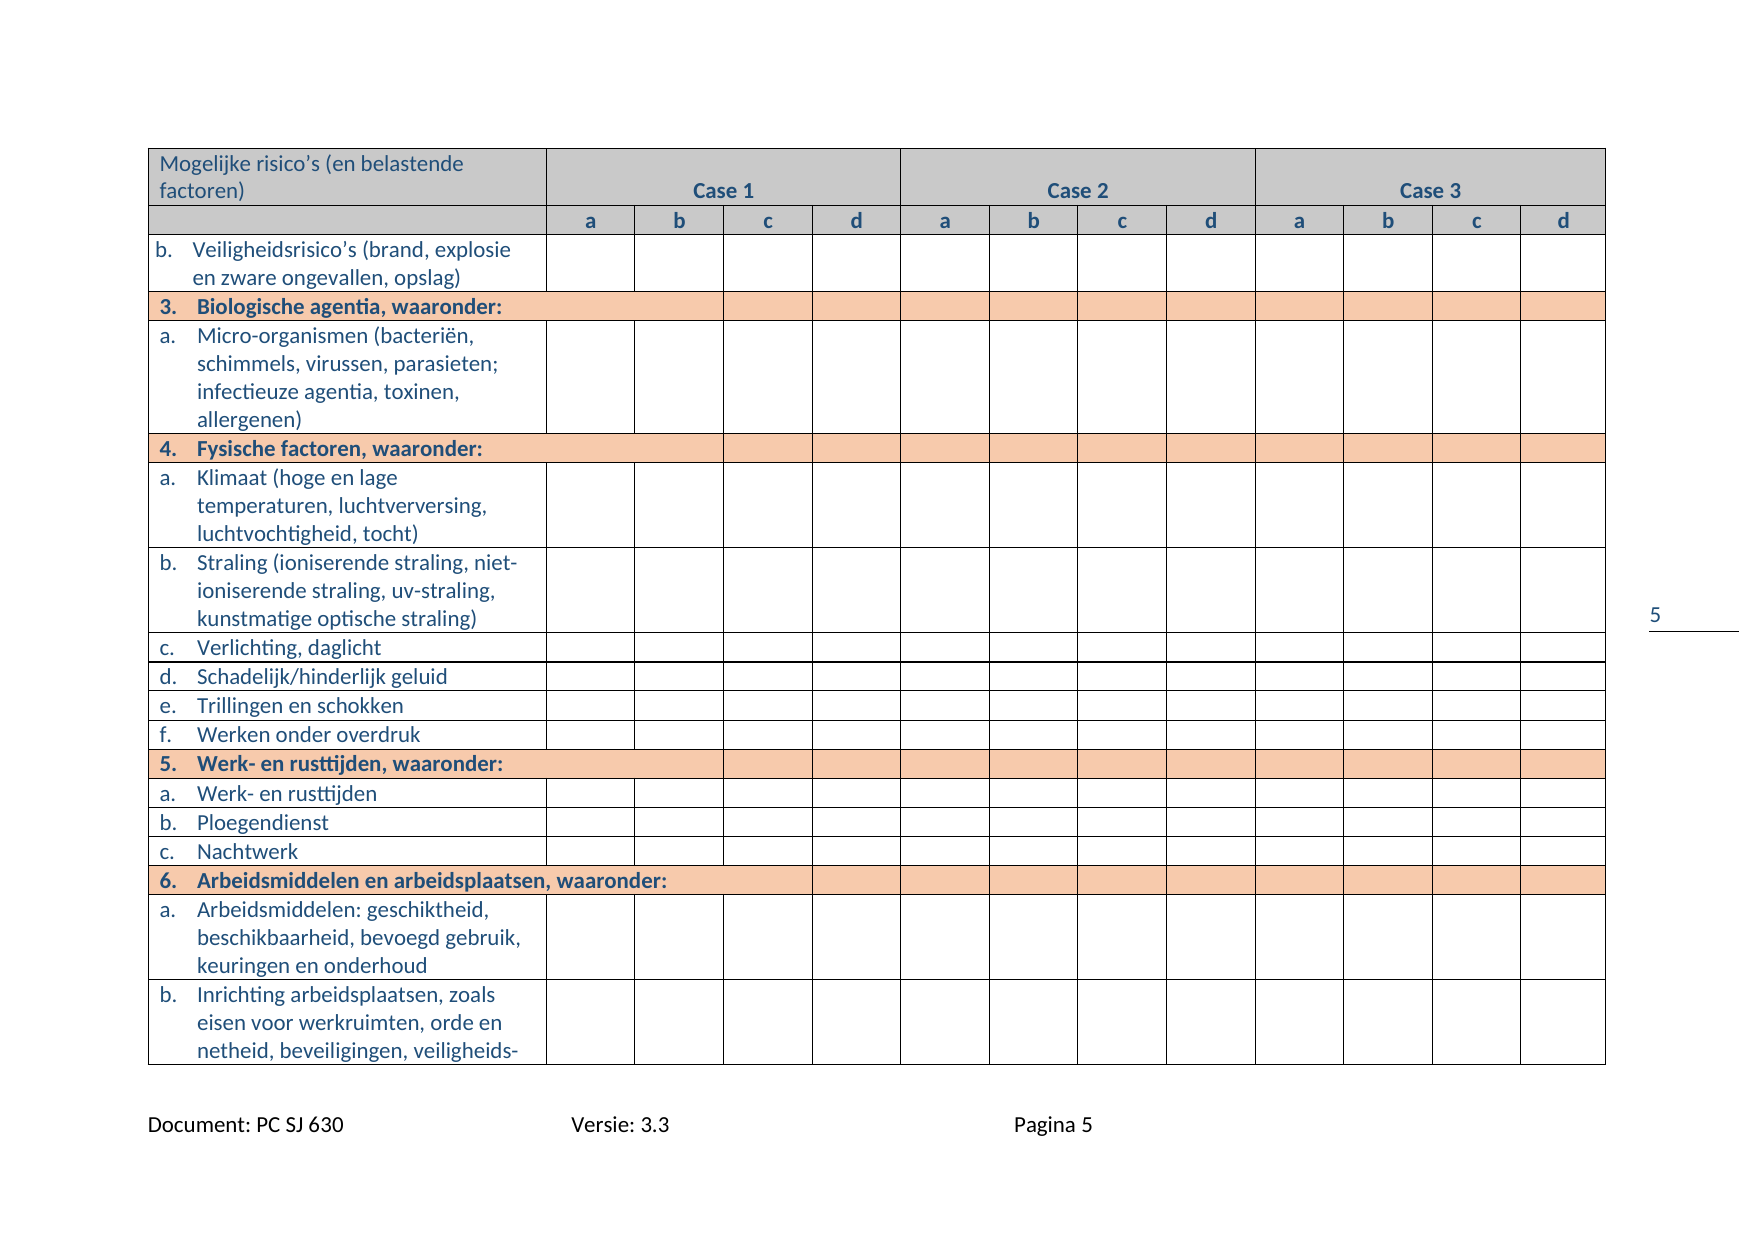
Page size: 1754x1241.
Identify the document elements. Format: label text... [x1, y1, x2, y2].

table_cell [635, 808, 723, 836]
table_cell [547, 463, 634, 547]
table_cell [1344, 980, 1432, 1064]
table_cell [1433, 292, 1520, 320]
table_cell Verlichting, daglicht [149, 633, 546, 661]
table_cell [901, 548, 989, 632]
table_cell b [635, 206, 723, 234]
table_cell [1167, 721, 1255, 748]
table_cell [990, 866, 1077, 894]
table_cell [1078, 292, 1166, 320]
table_cell [1433, 321, 1520, 433]
table_cell [1521, 434, 1605, 462]
table_cell [1256, 750, 1343, 778]
table_cell [1256, 980, 1343, 1064]
table_cell [1521, 463, 1605, 547]
table_cell b [1344, 206, 1432, 234]
table_cell [1167, 808, 1255, 836]
table_cell [1167, 980, 1255, 1064]
table_cell [813, 808, 900, 836]
table_cell [1256, 691, 1343, 719]
table_cell [1433, 548, 1520, 632]
table_cell [1167, 866, 1255, 894]
table_cell Schadelijk/hinderlijk geluid [149, 663, 546, 690]
table_cell [1433, 663, 1520, 690]
table_cell [635, 548, 723, 632]
table_cell [1078, 691, 1166, 719]
table_cell Arbeidsmiddelen: geschiktheid, beschikbaarheid, bevoegd gebruik, keuringen en onderhoud [149, 895, 546, 979]
table_cell [1521, 980, 1605, 1064]
table_cell [1256, 434, 1343, 462]
table_cell [1256, 837, 1343, 865]
table_cell Ploegendienst [149, 808, 546, 836]
table_cell [813, 895, 900, 979]
table_cell [813, 663, 900, 690]
table_cell [901, 321, 989, 433]
table_cell [1167, 633, 1255, 661]
table_cell Klimaat (hoge en lage temperaturen, luchtverversing, luchtvochtigheid, tocht) [149, 463, 546, 547]
table_cell [1344, 633, 1432, 661]
table_cell [1433, 721, 1520, 748]
table_cell [1344, 750, 1432, 778]
table_cell [901, 235, 989, 291]
table_cell [1433, 895, 1520, 979]
table_cell Micro-organismen (bacteriën, schimmels, virussen, parasieten; infectieuze agentia, toxinen, allergenen) [149, 321, 546, 433]
table_cell [1344, 837, 1432, 865]
table_cell [990, 321, 1077, 433]
table_cell [1078, 779, 1166, 807]
table_cell [901, 837, 989, 865]
table_cell [990, 548, 1077, 632]
table_cell [1167, 779, 1255, 807]
table_cell [901, 866, 989, 894]
table_cell a [547, 206, 634, 234]
table_cell [1167, 292, 1255, 320]
table_cell [547, 633, 634, 661]
table_cell [1256, 808, 1343, 836]
table_cell [635, 633, 723, 661]
table_cell Biologische agentia, waaronder: [149, 292, 723, 320]
table_cell [813, 691, 900, 719]
table_cell [1078, 866, 1166, 894]
table_cell [990, 721, 1077, 748]
table_cell [547, 663, 634, 690]
table_cell [547, 235, 634, 291]
table_cell [1167, 548, 1255, 632]
table_cell [1167, 895, 1255, 979]
table_cell [1521, 633, 1605, 661]
table_cell [990, 463, 1077, 547]
table_cell [1256, 321, 1343, 433]
table_cell [1167, 434, 1255, 462]
table_cell [813, 463, 900, 547]
table_cell [547, 895, 634, 979]
table_cell [1521, 691, 1605, 719]
table_cell [901, 721, 989, 748]
table_cell [1078, 837, 1166, 865]
table_cell d [1167, 206, 1255, 234]
table_cell [990, 235, 1077, 291]
table_cell [1256, 463, 1343, 547]
table_cell [990, 980, 1077, 1064]
table_cell [1256, 779, 1343, 807]
table_cell [1344, 292, 1432, 320]
table_cell [1256, 292, 1343, 320]
table_cell [990, 808, 1077, 836]
table_cell [813, 750, 900, 778]
table_cell [990, 633, 1077, 661]
table_cell [1344, 808, 1432, 836]
table_cell [635, 779, 723, 807]
table_cell [1433, 779, 1520, 807]
table_cell [1078, 463, 1166, 547]
table_cell [901, 292, 989, 320]
table_cell [1521, 321, 1605, 433]
table_cell [635, 463, 723, 547]
table_cell [1433, 980, 1520, 1064]
table_cell [547, 779, 634, 807]
table_cell [813, 721, 900, 748]
table_cell [901, 779, 989, 807]
table_cell [724, 721, 812, 748]
table_cell [813, 434, 900, 462]
table_cell [724, 691, 812, 719]
table_cell [1078, 980, 1166, 1064]
table_cell [635, 663, 723, 690]
table_cell [1521, 235, 1605, 291]
table_cell [813, 292, 900, 320]
table_cell c [1433, 206, 1520, 234]
table_cell a [1256, 206, 1343, 234]
table_cell [635, 837, 723, 865]
table_cell [1078, 808, 1166, 836]
table_cell [813, 779, 900, 807]
table_cell [724, 808, 812, 836]
table_cell [724, 895, 812, 979]
table_cell [1256, 235, 1343, 291]
table_cell [1344, 895, 1432, 979]
table_cell [1078, 434, 1166, 462]
table_cell [724, 633, 812, 661]
table_cell c [724, 206, 812, 234]
table_cell [901, 808, 989, 836]
table_cell [635, 691, 723, 719]
table_cell d [1521, 206, 1605, 234]
table_cell [1078, 750, 1166, 778]
table_cell [1521, 895, 1605, 979]
table_cell [1433, 866, 1520, 894]
table_cell [990, 434, 1077, 462]
table_cell [1256, 548, 1343, 632]
table_cell [547, 321, 634, 433]
table_cell [901, 463, 989, 547]
table_cell [990, 837, 1077, 865]
table_cell [724, 434, 812, 462]
table_cell Nachtwerk [149, 837, 546, 865]
table_cell [1344, 434, 1432, 462]
table_cell [635, 980, 723, 1064]
table_cell [901, 434, 989, 462]
table_cell [1433, 633, 1520, 661]
table_cell [1167, 463, 1255, 547]
table_cell [635, 321, 723, 433]
table_cell [635, 895, 723, 979]
table_cell [1344, 548, 1432, 632]
table_cell [1256, 721, 1343, 748]
table_cell [990, 750, 1077, 778]
table_cell b [990, 206, 1077, 234]
table_cell [724, 779, 812, 807]
table_cell [724, 235, 812, 291]
table_cell Straling (ioniserende straling, niet-ioniserende straling, uv-straling, kunstmatige optische straling) [149, 548, 546, 632]
table_cell [1344, 866, 1432, 894]
table_cell [813, 235, 900, 291]
table_cell [1433, 434, 1520, 462]
table_cell [1344, 691, 1432, 719]
table_cell Trillingen en schokken [149, 691, 546, 719]
table_cell c [1078, 206, 1166, 234]
table_header Case 3 [1256, 149, 1605, 205]
table_cell [149, 206, 546, 234]
table_cell [1521, 663, 1605, 690]
table_cell [1521, 837, 1605, 865]
table_cell [1344, 463, 1432, 547]
table_cell [990, 663, 1077, 690]
table_cell [1256, 866, 1343, 894]
table_cell [724, 750, 812, 778]
table_cell [1167, 691, 1255, 719]
table_cell [1344, 779, 1432, 807]
table_cell [724, 548, 812, 632]
table_cell [547, 808, 634, 836]
table_cell [901, 980, 989, 1064]
table_cell [547, 721, 634, 748]
table_cell [724, 321, 812, 433]
table_cell [1521, 779, 1605, 807]
table_cell [1433, 235, 1520, 291]
table_cell Arbeidsmiddelen en arbeidsplaatsen, waaronder: [149, 866, 812, 894]
table_header Case 1 [547, 149, 900, 205]
table_cell Werk- en rusttijden [149, 779, 546, 807]
table_cell [1167, 750, 1255, 778]
table_cell [813, 633, 900, 661]
table_cell [813, 321, 900, 433]
table_header Mogelijke risico’s (en belastende factoren) [149, 149, 546, 205]
table_cell [724, 663, 812, 690]
table_cell [724, 463, 812, 547]
table_cell [1256, 663, 1343, 690]
table_cell [1078, 548, 1166, 632]
table_cell Fysische factoren, waaronder: [149, 434, 723, 462]
table_cell [1433, 463, 1520, 547]
table_cell [1344, 663, 1432, 690]
table_cell [635, 721, 723, 748]
table_cell Veiligheidsrisico’s (brand, explosie en zware ongevallen, opslag) [149, 235, 546, 291]
table_cell [813, 866, 900, 894]
table_cell [1078, 895, 1166, 979]
table_cell [1521, 750, 1605, 778]
table_cell [901, 750, 989, 778]
table_cell [990, 779, 1077, 807]
table_cell [990, 691, 1077, 719]
table_cell [1521, 866, 1605, 894]
table_cell [1078, 321, 1166, 433]
table_cell [1078, 721, 1166, 748]
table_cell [149, 980, 546, 1064]
table_cell [901, 633, 989, 661]
table_cell [547, 548, 634, 632]
table_cell [1433, 808, 1520, 836]
table_cell [1167, 235, 1255, 291]
table_cell Werken onder overdruk [149, 721, 546, 748]
table_cell [1256, 895, 1343, 979]
table_cell [1078, 633, 1166, 661]
table_cell [1344, 721, 1432, 748]
table_cell [990, 292, 1077, 320]
table_cell [1167, 837, 1255, 865]
table_cell [901, 691, 989, 719]
table_cell [547, 837, 634, 865]
table_cell [813, 980, 900, 1064]
table_cell [1078, 663, 1166, 690]
table_cell [990, 895, 1077, 979]
table_header Case 2 [901, 149, 1255, 205]
table_cell Werk- en rusttijden, waaronder: [149, 750, 723, 778]
table_cell [1433, 837, 1520, 865]
table_cell [724, 980, 812, 1064]
table_cell [1344, 321, 1432, 433]
table_cell [547, 980, 634, 1064]
table_cell [1344, 235, 1432, 291]
table_cell [1521, 721, 1605, 748]
table_cell [813, 837, 900, 865]
table_cell [1521, 808, 1605, 836]
table_cell [724, 837, 812, 865]
table_cell [901, 663, 989, 690]
table_cell [1167, 321, 1255, 433]
table_cell a [901, 206, 989, 234]
table_cell [547, 691, 634, 719]
table_cell [1167, 663, 1255, 690]
table_cell [1256, 633, 1343, 661]
table_cell [901, 895, 989, 979]
table_cell [1078, 235, 1166, 291]
table_cell [1521, 292, 1605, 320]
table_cell [635, 235, 723, 291]
table_cell [1433, 750, 1520, 778]
table_cell [1433, 691, 1520, 719]
table_cell d [813, 206, 900, 234]
table_cell [724, 292, 812, 320]
table_cell [813, 548, 900, 632]
table_cell [1521, 548, 1605, 632]
